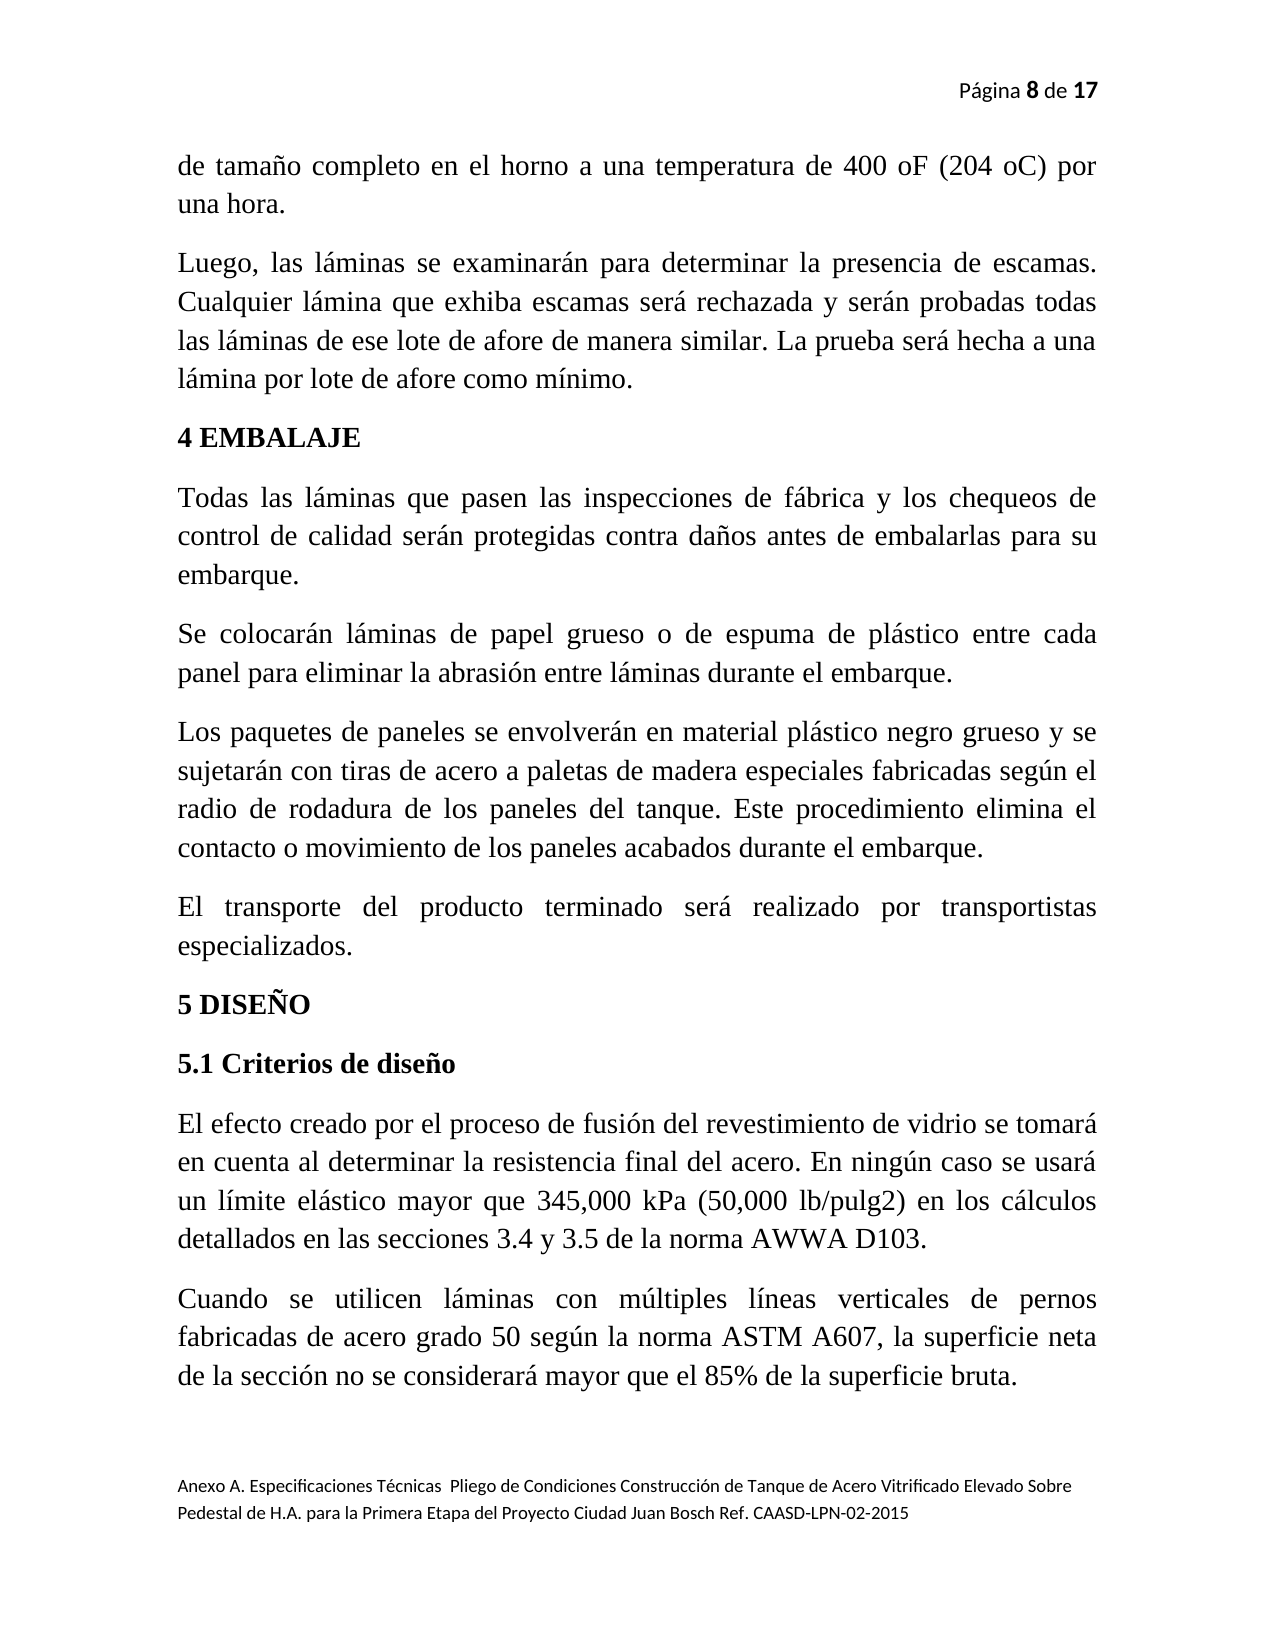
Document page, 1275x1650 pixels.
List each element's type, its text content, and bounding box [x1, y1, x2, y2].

text Se colocarán láminas de papel grueso o de espuma de plástico entre cada panel para eliminar la abrasión entre láminas durante el embarque. [177, 616, 1098, 688]
text 5 DISEÑO [177, 987, 1098, 1021]
text 4 EMBALAJE [177, 421, 1098, 454]
text Los paquetes de paneles se envolverán en material plástico negro grueso y se sujetarán con tiras de acero a paletas de madera especiales fabricadas según el radio de rodadura de los paneles del tanque. Este procedimiento elimina el contacto o movimiento de los paneles acabados durante el embarque. [177, 714, 1098, 863]
text 5.1 Criterios de diseño [177, 1047, 1098, 1080]
text El efecto creado por el proceso de fusión del revestimiento de vidrio se tomará en cuenta al determinar la resistencia final del acero. En ningún caso se usará un límite elástico mayor que 345,000 kPa (50,000 lb/pulg2) en los cálculos detallados en las secciones 3.4 y 3.5 de la norma AWWA D103. [177, 1106, 1098, 1255]
text Luego, las láminas se examinarán para determinar la presencia de escamas. Cualquier lámina que exhiba escamas será rechazada y serán probadas todas las láminas de ese lote de afore de manera similar. La prueba será hecha a una lámina por lote de afore como mínimo. [177, 246, 1098, 395]
text El transporte del producto terminado será realizado por transportistas especializados. [177, 889, 1098, 961]
text Cuando se utilicen láminas con múltiples líneas verticales de pernos fabricadas de acero grado 50 según la norma ASTM A607, la superficie neta de la sección no se considerará mayor que el 85% de la superficie bruta. [177, 1281, 1098, 1392]
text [177, 148, 1098, 220]
text Todas las láminas que pasen las inspecciones de fábrica y los chequeos de control de calidad serán protegidas contra daños antes de embalarlas para su embarque. [177, 480, 1098, 591]
